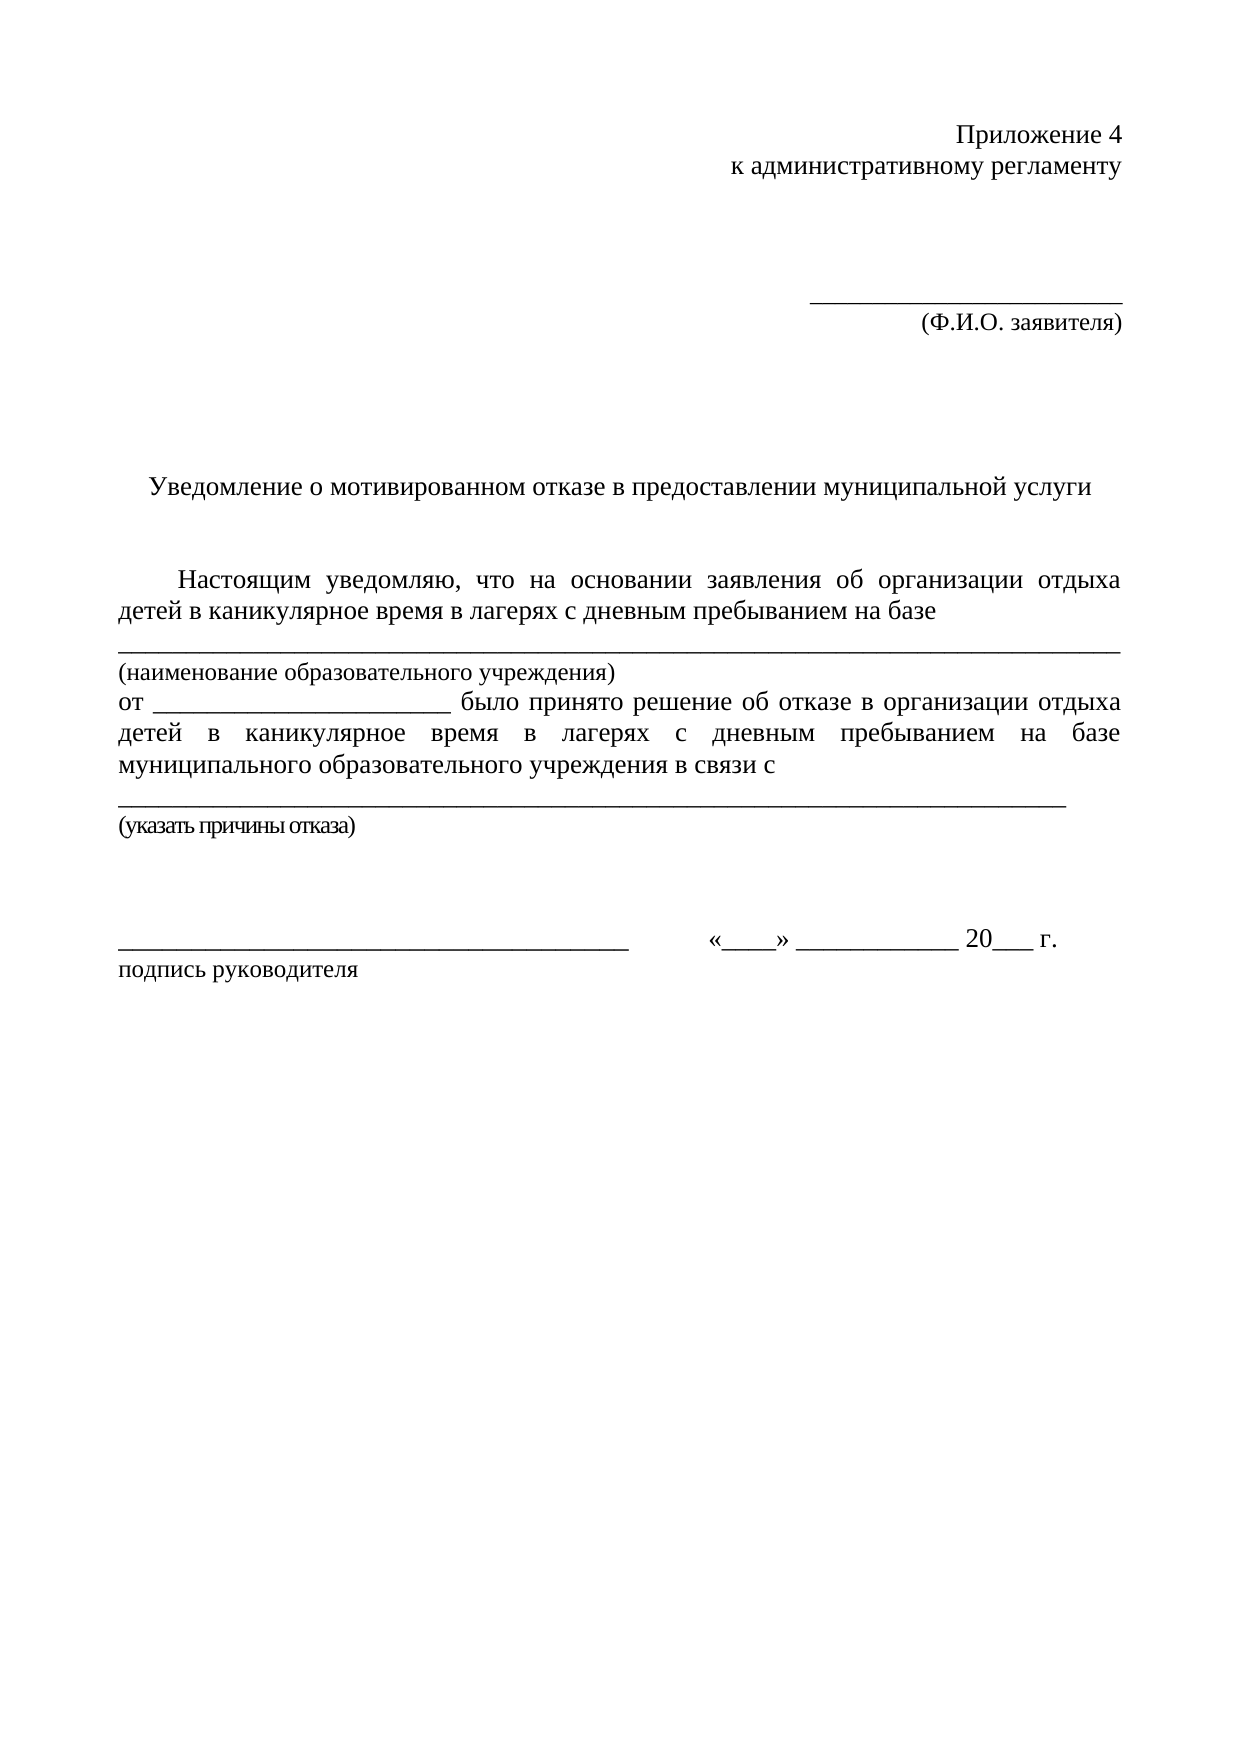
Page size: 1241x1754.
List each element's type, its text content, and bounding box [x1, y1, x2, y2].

text Настоящим уведомляю, что на основании заявления об организации отдыха детей в каникулярное время в лагерях с дневным пребыванием на базе [118, 563, 1122, 626]
list ___________________________________ «____» ____________ 20___ г. [118, 920, 1122, 954]
list (Ф.И.О. заявителя) [177, 307, 1122, 336]
list _________________________ [177, 278, 1122, 307]
text от ______________________ было принято решение об отказе в организации отдыха детей в каникулярное время в лагерях с дневным пребыванием на базе муниципального образовательного учреждения в связи с [118, 685, 1122, 779]
text Приложение 4 [634, 118, 1122, 149]
list Уведомление о мотивированном отказе в предоставлении муниципальной услуги [118, 470, 1122, 501]
list подпись руководителя [118, 954, 1122, 983]
text __________________________________________________________________________ [118, 626, 1122, 657]
text к административному регламенту [634, 149, 1122, 180]
text ______________________________________________________________________ [118, 779, 1122, 810]
text (наименование образовательного учреждения) [118, 657, 1122, 685]
text (указать причины отказа) [118, 810, 1122, 839]
